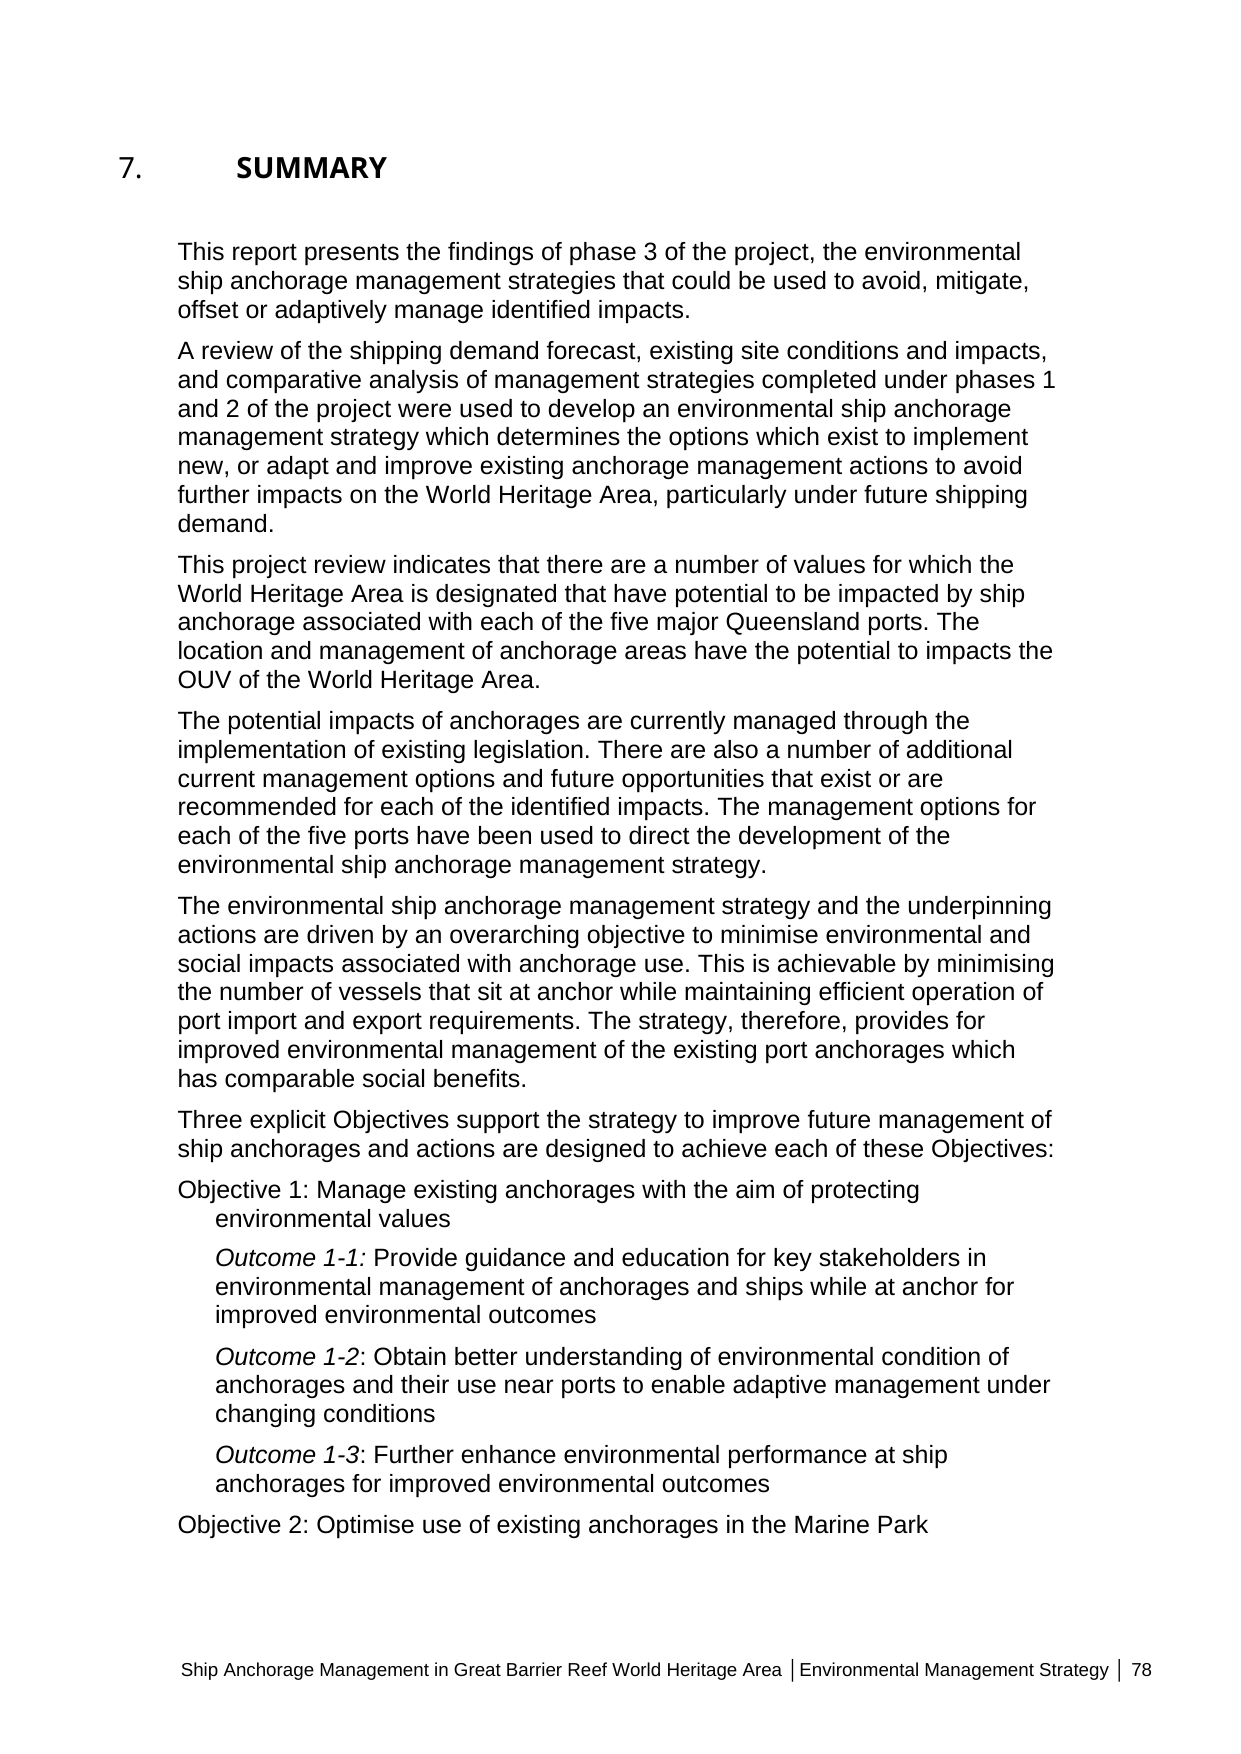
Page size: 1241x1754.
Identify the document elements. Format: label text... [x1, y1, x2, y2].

text Outcome 1-2: Obtain better understanding of environmental condition of anchorages and their use near ports to enable adaptive management under changing conditions [215, 1342, 1063, 1428]
text This report presents the findings of phase 3 of the project, the environmental ship anchorage management strategies that could be used to avoid, mitigate, offset or adaptively manage identified impacts. [177, 237, 1063, 324]
text A review of the shipping demand forecast, existing site conditions and impacts, and comparative analysis of management strategies completed under phases 1 and 2 of the project were used to develop an environmental ship anchorage management strategy which determines the options which exist to implement new, or adapt and improve existing anchorage management actions to avoid further impacts on the World Heritage Area, particularly under future shipping demand. [177, 336, 1063, 537]
text This project review indicates that there are a number of values for which the World Heritage Area is designated that have potential to be impacted by ship anchorage associated with each of the five major Queensland ports. The location and management of anchorage areas have the potential to impacts the OUV of the World Heritage Area. [177, 550, 1063, 694]
list Objective 1: Manage existing anchorages with the aim of protecting environmental values [177, 1175, 1063, 1232]
text Outcome 1-1: Provide guidance and education for key stakeholders in environmental management of anchorages and ships while at anchor for improved environmental outcomes [215, 1243, 1063, 1329]
subtitle Summary [118, 148, 1063, 187]
list Objective 2: Optimise use of existing anchorages in the Marine Park [177, 1510, 1063, 1539]
text Three explicit Objectives support the strategy to improve future management of ship anchorages and actions are designed to achieve each of these Objectives: [177, 1105, 1063, 1162]
text The environmental ship anchorage management strategy and the underpinning actions are driven by an overarching objective to minimise environmental and social impacts associated with anchorage use. This is achievable by minimising the number of vessels that sit at anchor while maintaining efficient operation of port import and export requirements. The strategy, therefore, provides for improved environmental management of the existing port anchorages which has comparable social benefits. [177, 891, 1063, 1092]
text The potential impacts of anchorages are currently managed through the implementation of existing legislation. There are also a number of additional current management options and future opportunities that exist or are recommended for each of the identified impacts. The management options for each of the five ports have been used to direct the development of the environmental ship anchorage management strategy. [177, 706, 1063, 879]
text Outcome 1-3: Further enhance environmental performance at ship anchorages for improved environmental outcomes [215, 1440, 1063, 1498]
